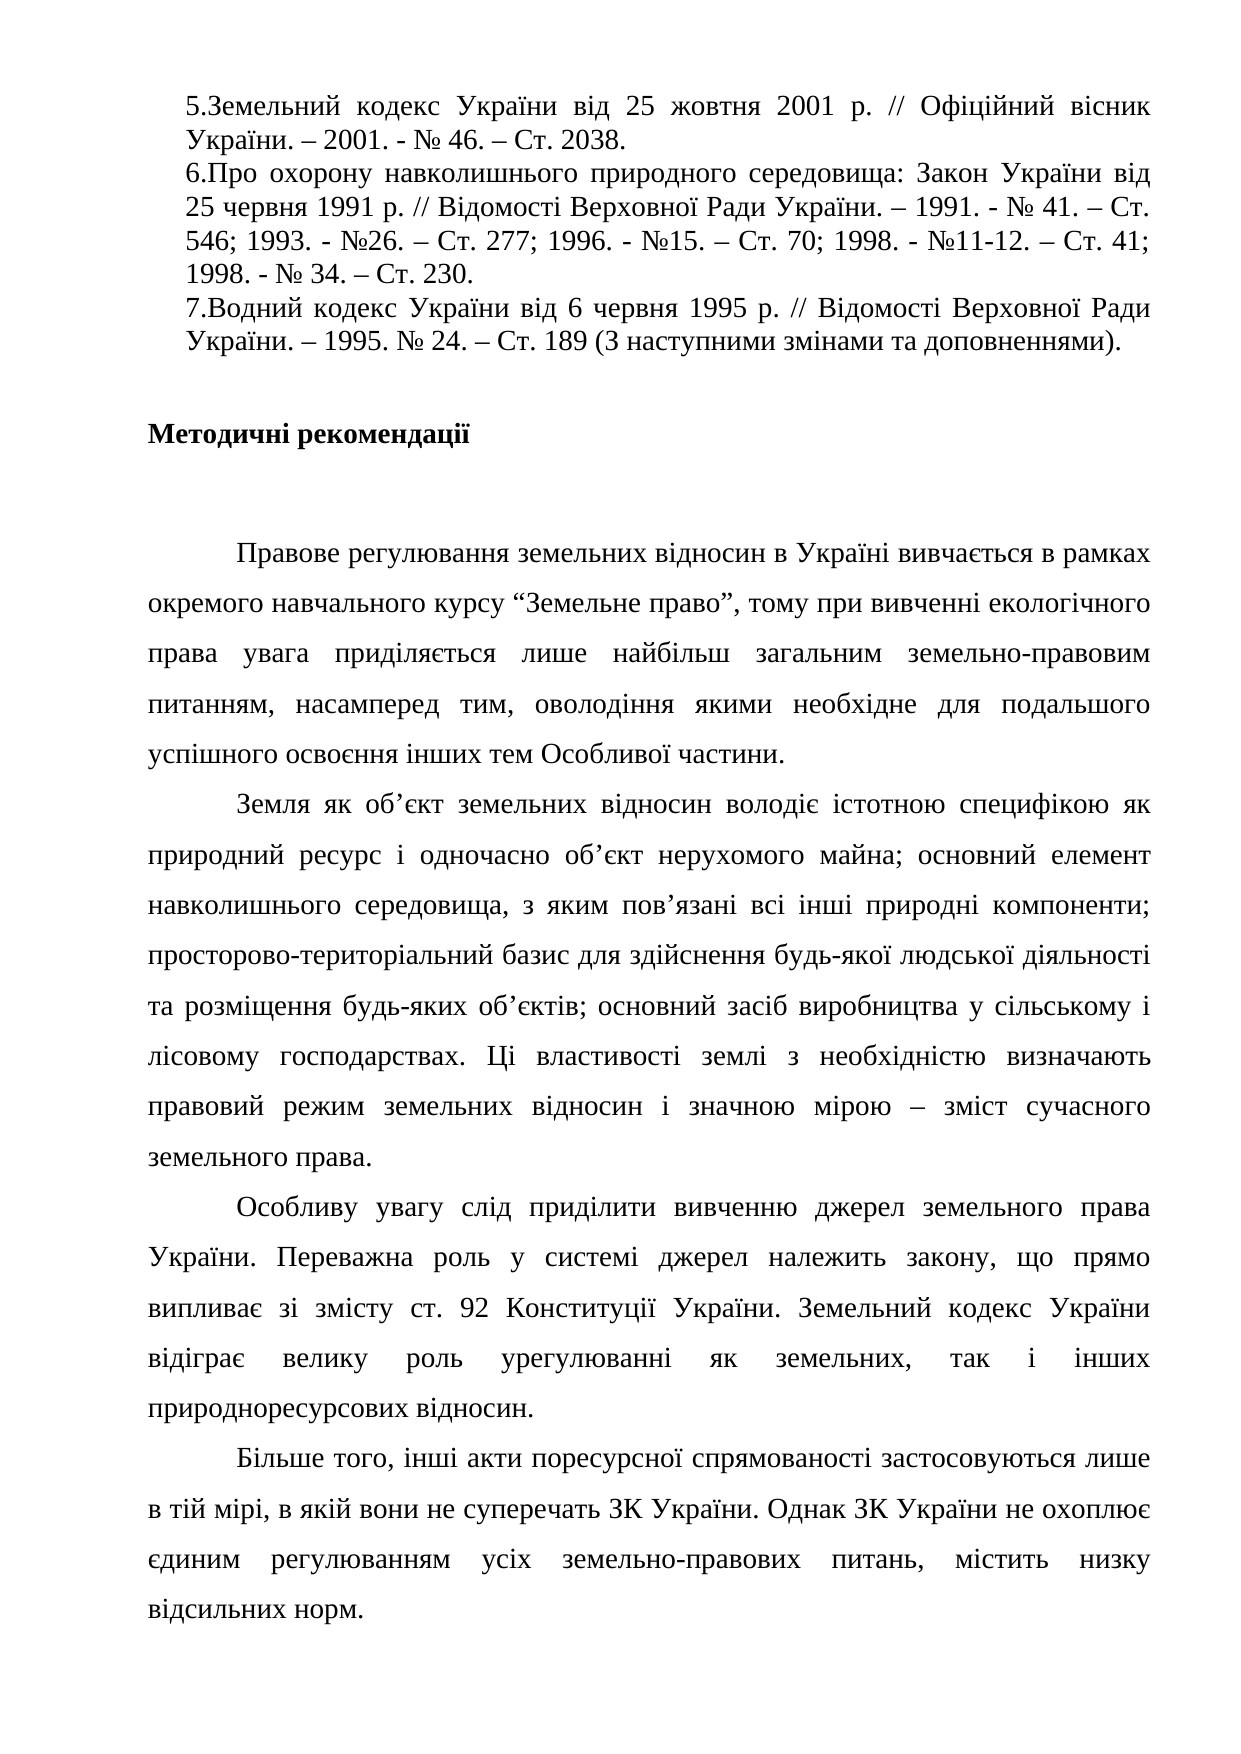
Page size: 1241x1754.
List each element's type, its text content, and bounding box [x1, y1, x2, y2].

text 5.Земельний кодекс України від 25 жовтня 2001 р. // Офіційний вісник України. – 2001. - № 46. – Ст. 2038. [185, 88, 1152, 156]
text Методичні рекомендації [148, 416, 1152, 450]
text 7.Водний кодекс України від 6 червня 1995 р. // Відомості Верховної Ради України. – 1995. № 24. – Ст. 189 (З наступними змінами та доповненнями). [185, 290, 1152, 357]
text 6.Про охорону навколишнього природного середовища: Закон України від 25 червня 1991 р. // Відомості Верховної Ради України. – 1991. - № 41. – Ст. 546; 1993. - №26. – Ст. 277; 1996. - №15. – Ст. 70; 1998. - №11-12. – Ст. 41; 1998. - № 34. – Ст. 230. [185, 156, 1152, 290]
text Правове регулювання земельних відносин в Україні вивчається в рамках окремого навчального курсу “Земельне право”, тому при вивченні екологічного права увага приділяється лише найбільш загальним земельно-правовим питанням, насамперед тим, оволодіння якими необхідне для подальшого успішного освоєння інших тем Особливої частини. [148, 535, 1152, 770]
text Більше того, інші акти поресурсної спрямованості застосовуються лише в тій мірі, в якій вони не суперечать ЗК України. Однак ЗК України не охоплює єдиним регулюванням усіх земельно-правових питань, містить низку відсильних норм. [148, 1441, 1152, 1625]
text Особливу увагу слід приділити вивченню джерел земельного права України. Переважна роль у системі джерел належить закону, що прямо випливає зі змісту ст. 92 Конституції України. Земельний кодекс України відіграє велику роль урегулюванні як земельних, так і інших природноресурсових відносин. [148, 1189, 1152, 1424]
text Земля як об’єкт земельних відносин володіє істотною специфікою як природний ресурс і одночасно об’єкт нерухомого майна; основний елемент навколишнього середовища, з яким пов’язані всі інші природні компоненти; просторово-територіальний базис для здійснення будь-якої людської діяльності та розміщення будь-яких об’єктів; основний засіб виробництва у сільському і лісовому господарствах. Ці властивості землі з необхідністю визначають правовий режим земельних відносин і значною мірою – зміст сучасного земельного права. [148, 787, 1152, 1172]
